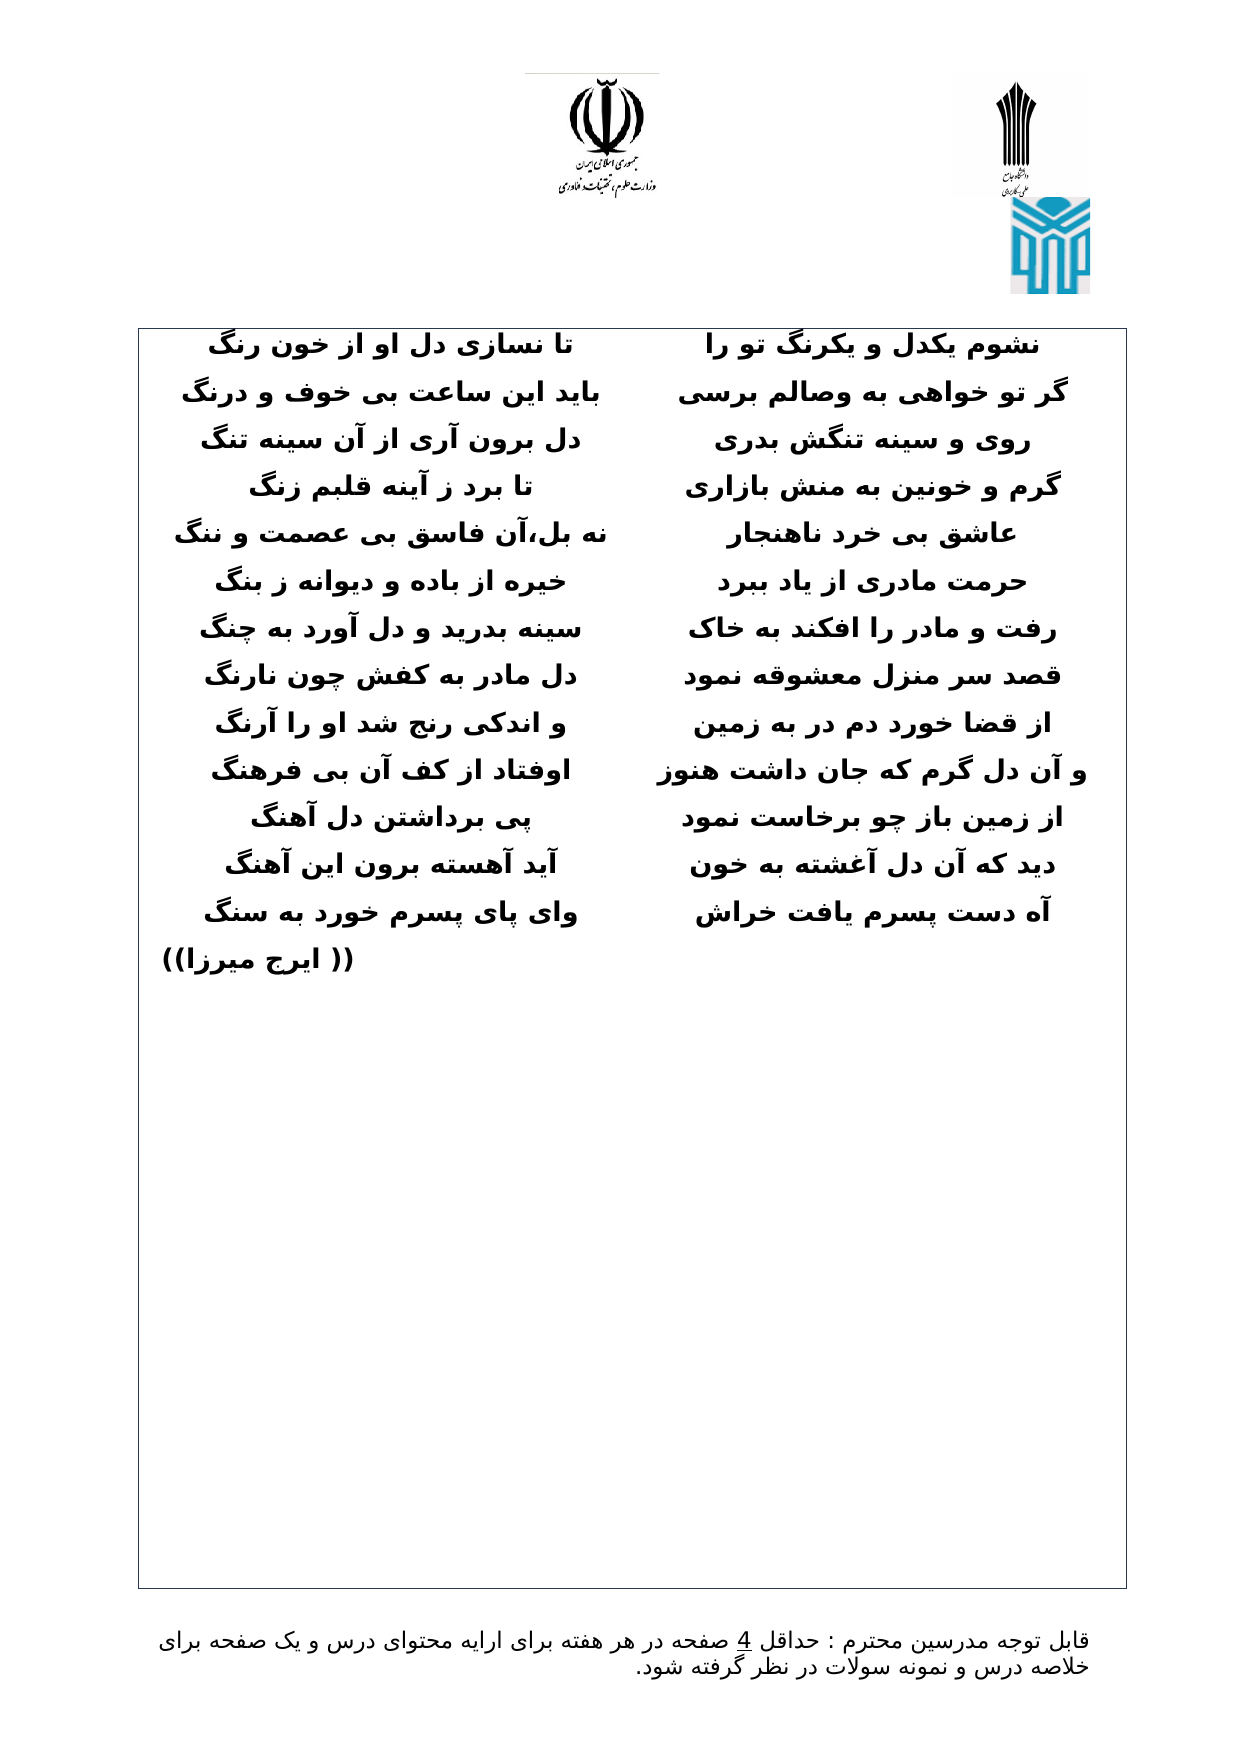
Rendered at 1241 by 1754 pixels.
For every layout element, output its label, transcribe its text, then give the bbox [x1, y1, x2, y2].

picture [525, 73, 660, 198]
picture [951, 73, 1091, 294]
